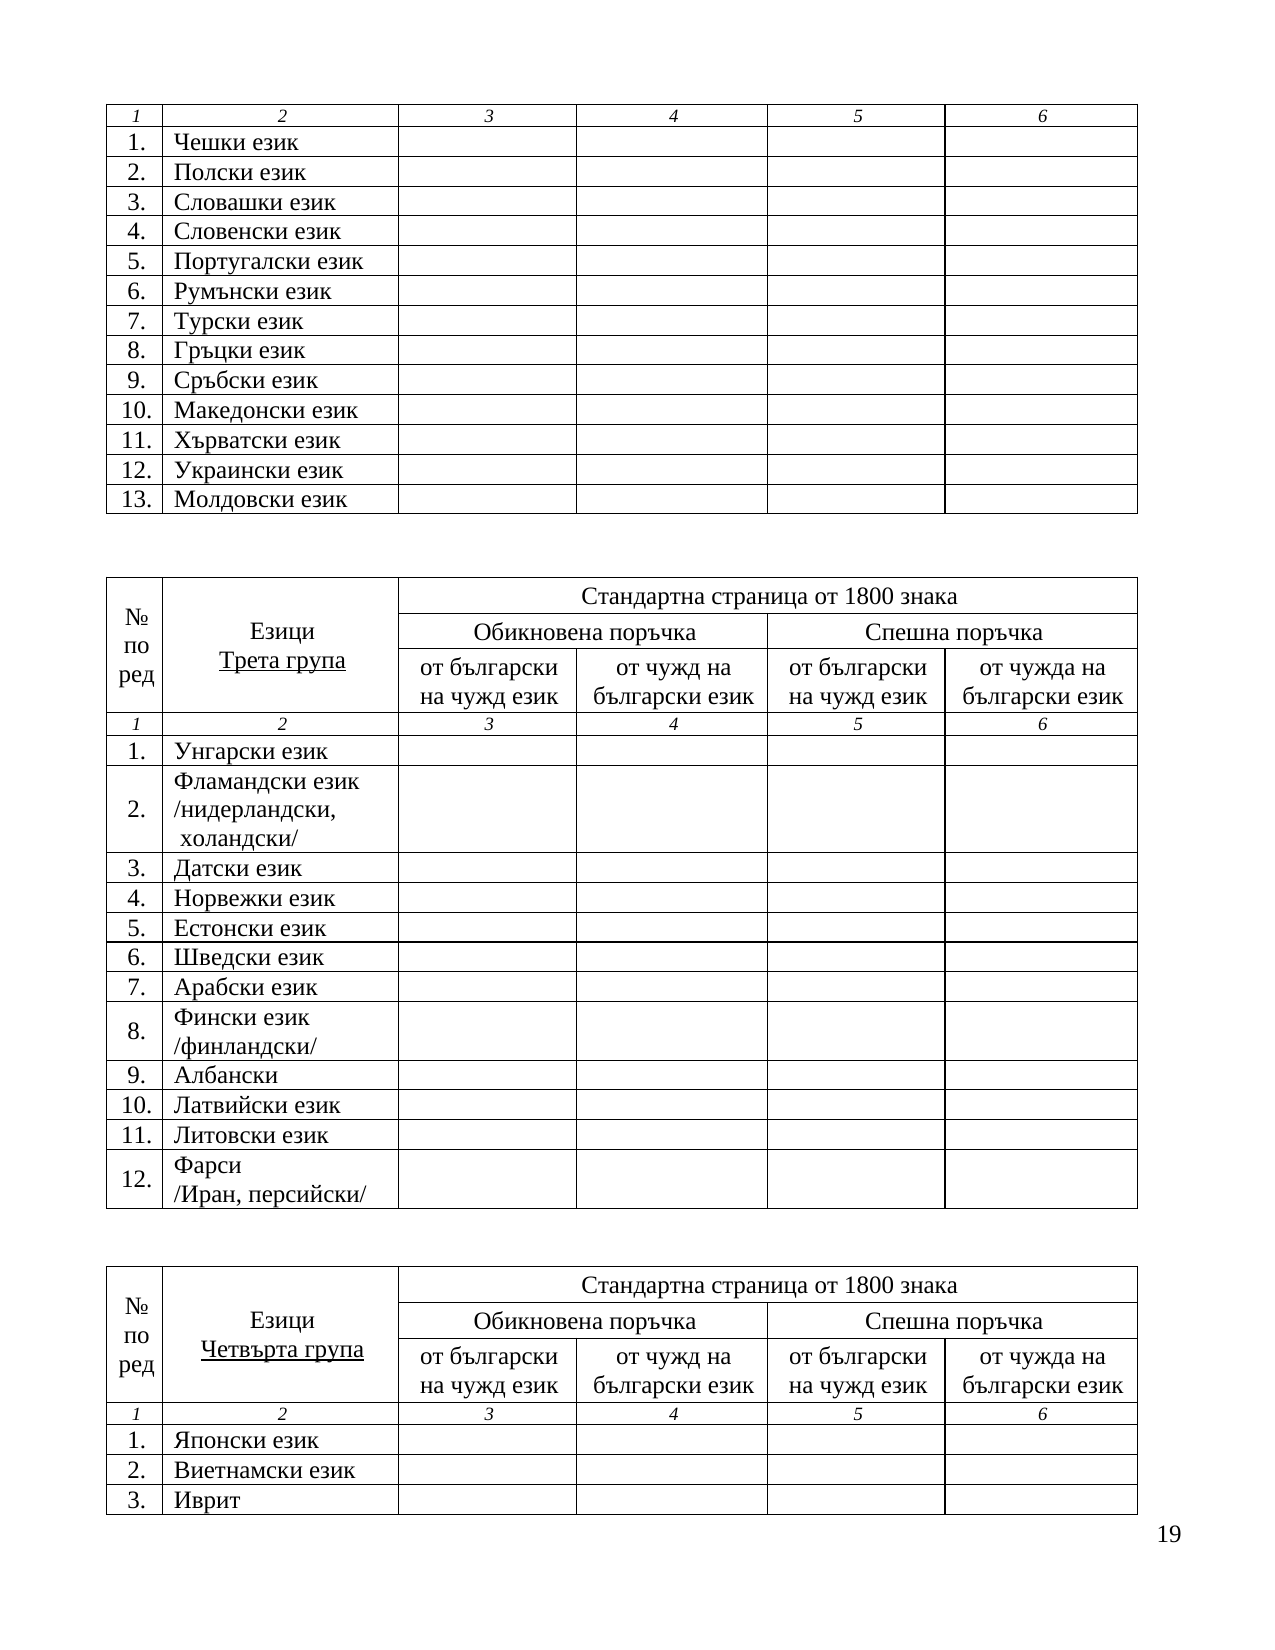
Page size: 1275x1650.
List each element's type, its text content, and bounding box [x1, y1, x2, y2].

table_cell [946, 425, 1137, 454]
table_cell [946, 1120, 1137, 1149]
table_cell от чужд на български език [577, 1339, 767, 1402]
table_cell [768, 1425, 944, 1454]
table_cell [768, 365, 944, 394]
table_cell [946, 1002, 1137, 1059]
table_cell 1 [107, 105, 162, 126]
table_cell [946, 157, 1137, 186]
table_cell [768, 216, 944, 245]
table_cell [768, 1455, 944, 1484]
table_cell от чужда на български език [946, 649, 1137, 712]
table_cell [768, 1485, 944, 1513]
table_cell [946, 766, 1137, 852]
table_cell Хърватски език [163, 425, 398, 454]
table_cell [399, 1061, 576, 1089]
table_cell [577, 187, 767, 215]
table_cell 11. [107, 425, 162, 454]
table_cell 6 [946, 1403, 1137, 1424]
table_cell Словашки език [163, 187, 398, 215]
table_cell [768, 883, 944, 912]
table_cell [577, 306, 767, 334]
table_cell Спешна поръчка [768, 614, 1137, 648]
table_cell Датски език [163, 853, 398, 882]
table_cell [577, 1425, 767, 1454]
table_cell Спешна поръчка [768, 1303, 1137, 1337]
table_cell [768, 157, 944, 186]
table_cell [768, 943, 944, 971]
table_cell [768, 306, 944, 334]
table_cell Молдовски език [163, 485, 398, 513]
table_cell [768, 127, 944, 156]
table_cell [577, 336, 767, 364]
table_cell [577, 246, 767, 275]
table_cell [399, 455, 576, 483]
table_cell [768, 972, 944, 1001]
table_cell 6. [107, 943, 162, 971]
table_cell [768, 853, 944, 882]
table_cell [946, 1455, 1137, 1484]
table_cell 2. [107, 766, 162, 852]
table_cell 9. [107, 365, 162, 394]
table_cell 11. [107, 1120, 162, 1149]
table_cell [768, 455, 944, 483]
table_cell 5. [107, 913, 162, 941]
table_cell [946, 127, 1137, 156]
table_cell [946, 485, 1137, 513]
table_cell Румънски език [163, 276, 398, 305]
table_cell 10. [107, 1090, 162, 1119]
table_cell 3 [399, 1403, 576, 1424]
table_cell 2. [107, 157, 162, 186]
table_cell 12. [107, 1150, 162, 1207]
table_cell 1. [107, 127, 162, 156]
table_cell [946, 1425, 1137, 1454]
table_cell [577, 395, 767, 424]
table_cell 2 [163, 713, 398, 735]
table_cell [399, 395, 576, 424]
table_cell [399, 485, 576, 513]
table_cell [577, 1485, 767, 1513]
table_cell [577, 455, 767, 483]
table_cell Гръцки език [163, 336, 398, 364]
table_cell [577, 853, 767, 882]
table_header Езици Трета група [163, 578, 398, 712]
table_cell 3. [107, 187, 162, 215]
table_cell [399, 425, 576, 454]
table_cell [946, 187, 1137, 215]
table_cell Албански [163, 1061, 398, 1089]
table_cell Украински език [163, 455, 398, 483]
table_cell 7. [107, 306, 162, 334]
table_cell 10. [107, 395, 162, 424]
table_cell Фарси /Иран, персийски/ [163, 1150, 398, 1207]
table_cell [399, 365, 576, 394]
table_cell [399, 1090, 576, 1119]
table_cell [399, 127, 576, 156]
table_cell [946, 336, 1137, 364]
table_cell 5 [768, 1403, 944, 1424]
table_cell 8. [107, 1002, 162, 1059]
table_cell [946, 943, 1137, 971]
table_cell [946, 972, 1137, 1001]
table_cell [399, 736, 576, 765]
table_cell [946, 365, 1137, 394]
table_cell 2. [107, 1455, 162, 1484]
table_cell [399, 187, 576, 215]
table_cell [399, 943, 576, 971]
table_cell 4. [107, 883, 162, 912]
table_cell [946, 395, 1137, 424]
table_cell [399, 913, 576, 941]
table_cell [399, 1485, 576, 1513]
table_cell [399, 766, 576, 852]
table_cell 1. [107, 736, 162, 765]
table_cell 13. [107, 485, 162, 513]
table_cell от чужд на български език [577, 649, 767, 712]
table_cell Иврит [163, 1485, 398, 1513]
table_cell Сръбски език [163, 365, 398, 394]
table_cell [399, 216, 576, 245]
table_header Стандартна страница от 1800 знака [399, 578, 1137, 613]
table_cell [577, 157, 767, 186]
table_cell [399, 1425, 576, 1454]
table_cell от български на чужд език [399, 649, 576, 712]
table_cell 4. [107, 216, 162, 245]
table_cell [577, 972, 767, 1001]
table_cell [577, 276, 767, 305]
table_cell [577, 736, 767, 765]
table_cell Норвежки език [163, 883, 398, 912]
table_cell [946, 1090, 1137, 1119]
table_cell [768, 187, 944, 215]
table_cell [768, 336, 944, 364]
table_cell [946, 1061, 1137, 1089]
table_cell [399, 883, 576, 912]
table_cell [768, 1061, 944, 1089]
table_cell [577, 485, 767, 513]
table_cell [399, 336, 576, 364]
table_cell 2 [163, 1403, 398, 1424]
table_cell Японски език [163, 1425, 398, 1454]
table_cell [768, 485, 944, 513]
table_cell Словенски език [163, 216, 398, 245]
table_cell Фински език /финландски/ [163, 1002, 398, 1059]
table_cell [399, 157, 576, 186]
table_cell Латвийски език [163, 1090, 398, 1119]
table_cell [399, 1120, 576, 1149]
table_cell [768, 425, 944, 454]
table_cell 5. [107, 246, 162, 275]
table_cell Македонски език [163, 395, 398, 424]
table_cell 8. [107, 336, 162, 364]
table_cell 12. [107, 455, 162, 483]
table_cell Обикновена поръчка [399, 1303, 767, 1337]
table_cell [946, 736, 1137, 765]
table_cell Чешки език [163, 127, 398, 156]
table_header № по ред [107, 578, 162, 712]
table_cell [577, 1090, 767, 1119]
table_cell [768, 1090, 944, 1119]
table_header Стандартна страница от 1800 знака [399, 1267, 1137, 1302]
table_cell Унгарски език [163, 736, 398, 765]
table_cell Обикновена поръчка [399, 614, 767, 648]
table_cell от български на чужд език [399, 1339, 576, 1402]
table_cell Турски език [163, 306, 398, 334]
table_cell 6 [946, 105, 1137, 126]
table_cell [768, 1002, 944, 1059]
table_cell 3. [107, 853, 162, 882]
table_cell 1. [107, 1425, 162, 1454]
table_cell 1 [107, 713, 162, 735]
table_cell [946, 306, 1137, 334]
table_cell [946, 1150, 1137, 1207]
table_cell [946, 883, 1137, 912]
table_cell [577, 1061, 767, 1089]
table_cell [577, 127, 767, 156]
table_cell Естонски език [163, 913, 398, 941]
table_cell [399, 246, 576, 275]
table_cell 1 [107, 1403, 162, 1424]
table_cell 7. [107, 972, 162, 1001]
table_cell 6 [946, 713, 1137, 735]
table_cell [577, 216, 767, 245]
table_cell [577, 943, 767, 971]
table_cell [946, 276, 1137, 305]
table_cell [577, 1120, 767, 1149]
table_cell от български на чужд език [768, 1339, 944, 1402]
table_cell от чужда на български език [946, 1339, 1137, 1402]
table_cell [768, 766, 944, 852]
table_cell [768, 276, 944, 305]
table_header № по ред [107, 1267, 162, 1402]
table_cell 3 [399, 713, 576, 735]
table_cell 4 [577, 1403, 767, 1424]
table_cell [399, 1002, 576, 1059]
table_cell Арабски език [163, 972, 398, 1001]
table_cell [399, 853, 576, 882]
table_cell 9. [107, 1061, 162, 1089]
table_cell [399, 276, 576, 305]
table_cell [946, 216, 1137, 245]
table_cell [399, 1455, 576, 1484]
table_cell Полски език [163, 157, 398, 186]
table_cell [577, 425, 767, 454]
table_cell от български на чужд език [768, 649, 944, 712]
table_cell Шведски език [163, 943, 398, 971]
table_cell [768, 246, 944, 275]
table_cell [768, 1150, 944, 1207]
table_cell [399, 1150, 576, 1207]
table_cell [946, 913, 1137, 941]
table_cell 4 [577, 105, 767, 126]
table_cell [577, 913, 767, 941]
table_cell [577, 883, 767, 912]
table_cell Португалски език [163, 246, 398, 275]
table_cell [946, 853, 1137, 882]
table_cell [577, 1002, 767, 1059]
table_header Езици Четвърта група [163, 1267, 398, 1402]
table_cell [577, 1455, 767, 1484]
table_cell [946, 1485, 1137, 1513]
table_cell Литовски език [163, 1120, 398, 1149]
table_cell 6. [107, 276, 162, 305]
table_cell [768, 913, 944, 941]
table_cell [768, 736, 944, 765]
table_cell [946, 455, 1137, 483]
table_cell 5 [768, 105, 944, 126]
table_cell [577, 1150, 767, 1207]
table_cell Фламандски език /нидерландски, холандски/ [163, 766, 398, 852]
table_cell [577, 766, 767, 852]
table_cell 2 [163, 105, 398, 126]
table_cell [946, 246, 1137, 275]
table_cell 4 [577, 713, 767, 735]
table_cell [399, 972, 576, 1001]
table_cell [768, 395, 944, 424]
table_cell [399, 306, 576, 334]
table_cell 3. [107, 1485, 162, 1513]
table_cell 3 [399, 105, 576, 126]
table_cell 5 [768, 713, 944, 735]
table_cell [577, 365, 767, 394]
table_cell [768, 1120, 944, 1149]
table_cell Виетнамски език [163, 1455, 398, 1484]
